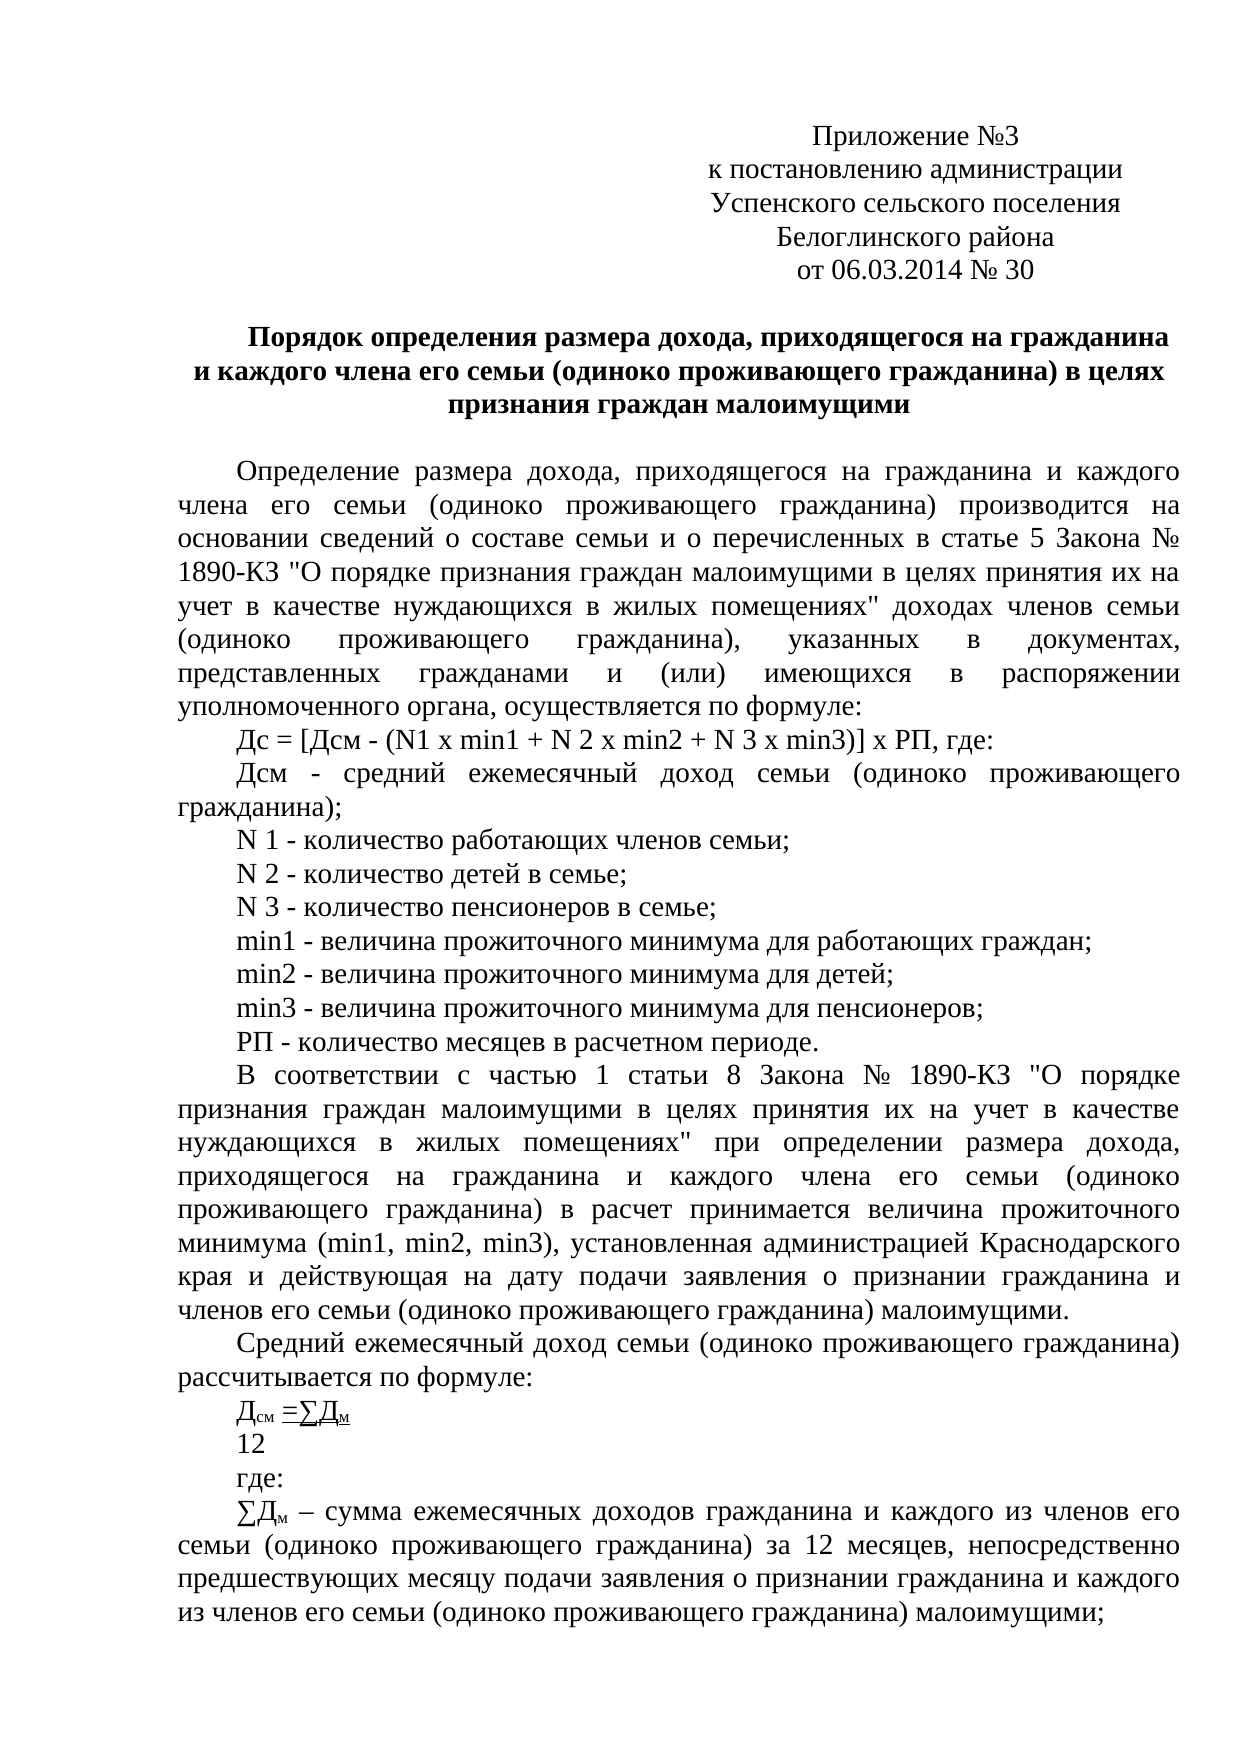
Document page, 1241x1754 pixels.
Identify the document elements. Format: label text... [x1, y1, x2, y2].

text РП - количество месяцев в расчетном периоде. [177, 1024, 1181, 1057]
text Дсм - средний ежемесячный доход семьи (одиноко проживающего гражданина); [177, 755, 1181, 822]
text Определение размера дохода, приходящегося на гражданина и каждого члена его семьи (одиноко проживающего гражданина) производится на основании сведений о составе семьи и о перечисленных в статье 5 Закона № 1890-КЗ "О порядке признания граждан малоимущими в целях принятия их на учет в качестве нуждающихся в жилых помещениях" доходах членов семьи (одиноко проживающего гражданина), указанных в документах, представленных гражданами и (или) имеющихся в распоряжении уполномоченного органа, осуществляется по формуле: [177, 453, 1181, 722]
text N 2 - количество детей в семье; [177, 856, 1181, 889]
text ∑Дм – сумма ежемесячных доходов гражданина и каждого из членов его семьи (одиноко проживающего гражданина) за 12 месяцев, непосредственно предшествующих месяцу подачи заявления о признании гражданина и каждого из членов его семьи (одиноко проживающего гражданина) малоимущими; [177, 1493, 1181, 1627]
text Дсм =∑Дм [177, 1393, 1181, 1426]
text min1 - величина прожиточного минимума для работающих граждан; [177, 923, 1181, 957]
text где: [177, 1460, 1181, 1493]
text N 1 - количество работающих членов семьи; [177, 822, 1181, 856]
text Дс = [Дсм - (N1 x min1 + N 2 x min2 + N 3 x min3)] x РП, где: [177, 722, 1181, 755]
text Белоглинского района [650, 219, 1181, 252]
text N 3 - количество пенсионеров в семье; [177, 889, 1181, 923]
text 12 [177, 1426, 1181, 1460]
text к постановлению администрации [650, 152, 1181, 185]
text min2 - величина прожиточного минимума для детей; [177, 957, 1181, 990]
text В соответствии с частью 1 статьи 8 Закона № 1890-КЗ "О порядке признания граждан малоимущими в целях принятия их на учет в качестве нуждающихся в жилых помещениях" при определении размера дохода, приходящегося на гражданина и каждого члена его семьи (одиноко проживающего гражданина) в расчет принимается величина прожиточного минимума (min1, min2, min3), установленная администрацией Краснодарского края и действующая на дату подачи заявления о признании гражданина и членов его семьи (одиноко проживающего гражданина) малоимущими. [177, 1057, 1181, 1326]
text Успенского сельского поселения [650, 185, 1181, 219]
text Приложение №3 [650, 118, 1181, 152]
text от 06.03.2014 № 30 [650, 252, 1181, 286]
text Порядок определения размера дохода, приходящегося на гражданина и каждого члена его семьи (одиноко проживающего гражданина) в целях признания граждан малоимущими [177, 319, 1181, 420]
text Средний ежемесячный доход семьи (одиноко проживающего гражданина) рассчитывается по формуле: [177, 1326, 1181, 1393]
text min3 - величина прожиточного минимума для пенсионеров; [177, 990, 1181, 1024]
